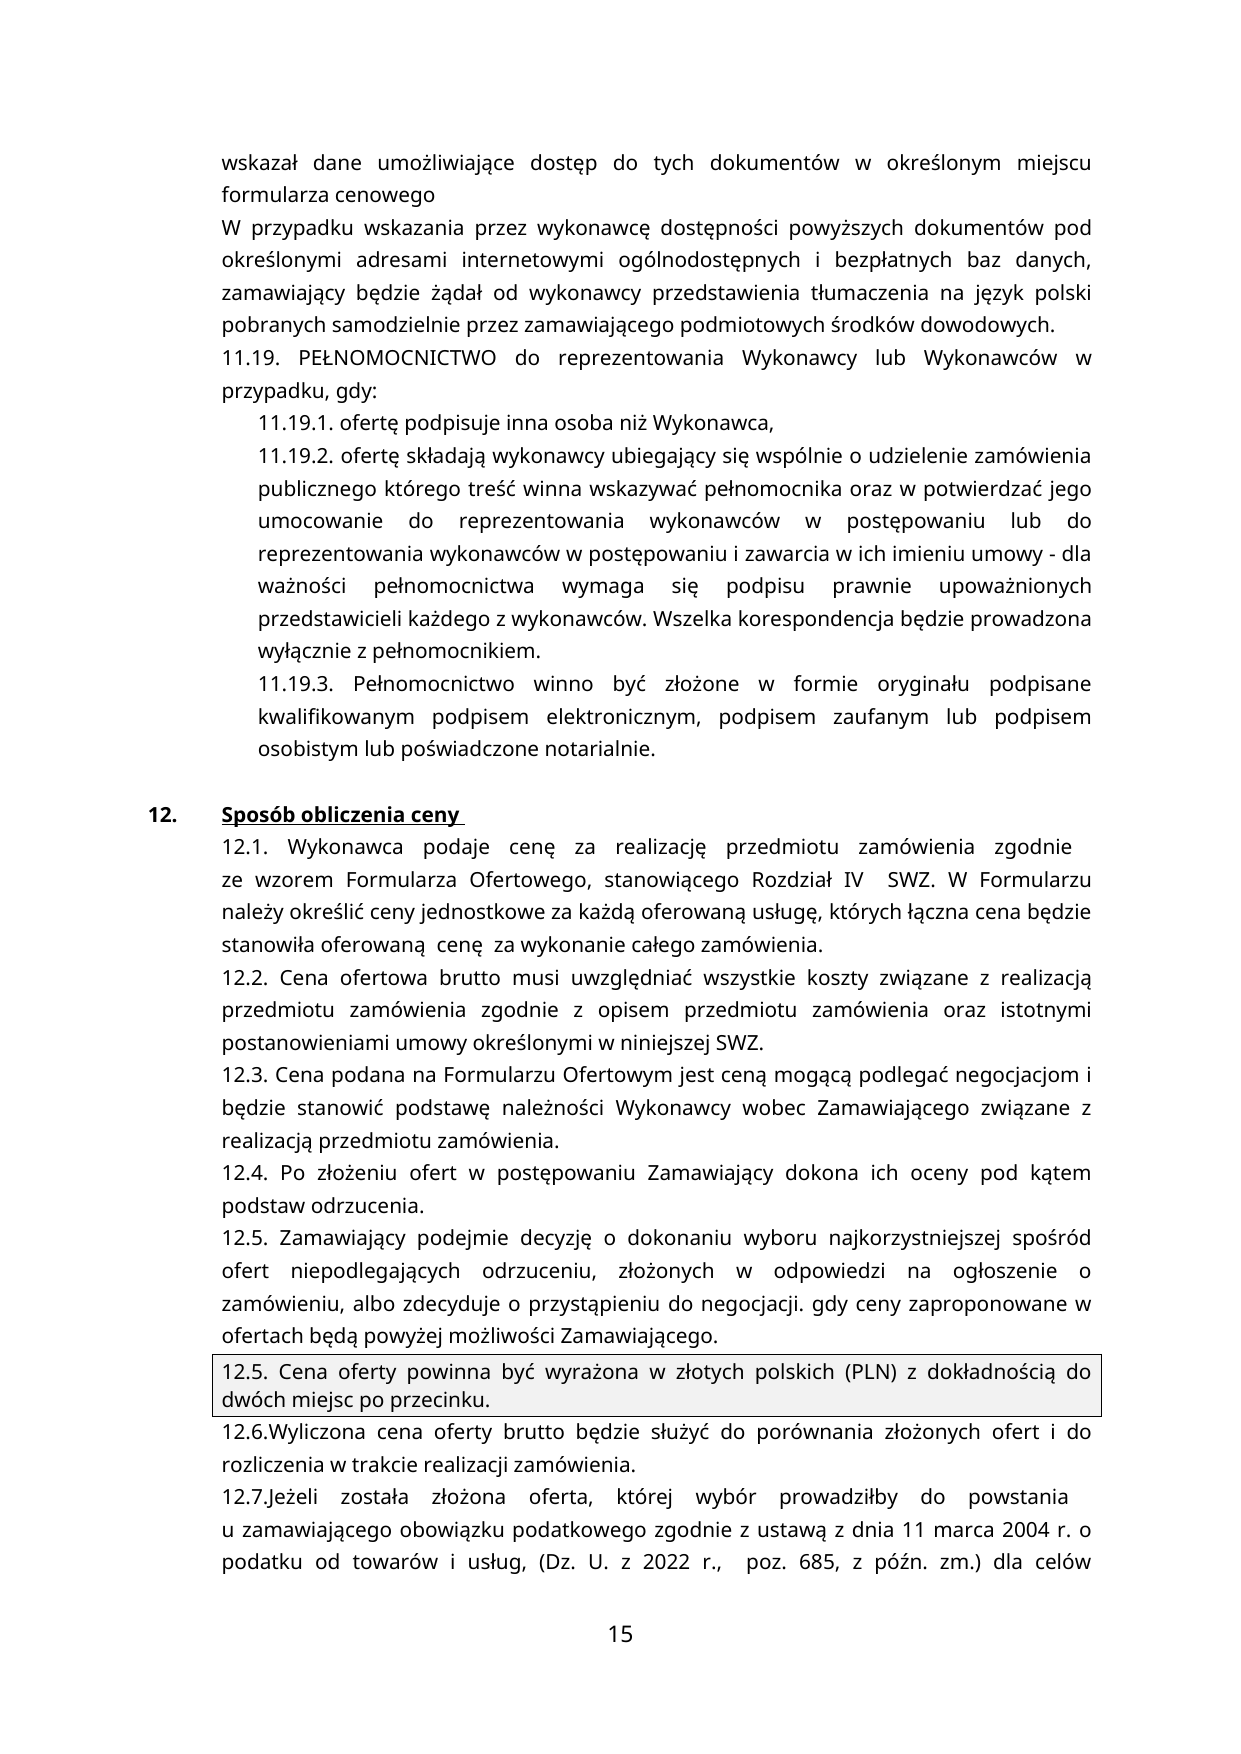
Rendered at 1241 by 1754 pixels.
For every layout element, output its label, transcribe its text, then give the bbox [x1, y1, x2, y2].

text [221, 1482, 1093, 1576]
text 12.6.Wyliczona cena oferty brutto będzie służyć do porównania złożonych ofert i do rozliczenia w trakcie realizacji zamówienia. [221, 1417, 1093, 1478]
text 12.3. Cena podana na Formularzu Ofertowym jest ceną mogącą podlegać negocjacjom i będzie stanowić podstawę należności Wykonawcy wobec Zamawiającego związane z realizacją przedmiotu zamówienia. [221, 1061, 1093, 1154]
text 12.4. Po złożeniu ofert w postępowaniu Zamawiający dokona ich oceny pod kątem podstaw odrzucenia. [221, 1158, 1093, 1219]
text 11.19.2. ofertę składają wykonawcy ubiegający się wspólnie o udzielenie zamówienia publicznego którego treść winna wskazywać pełnomocnika oraz w potwierdzać jego umocowanie do reprezentowania wykonawców w postępowaniu lub do reprezentowania wykonawców w postępowaniu i zawarcia w ich imieniu umowy - dla ważności pełnomocnictwa wymaga się podpisu prawnie upoważnionych przedstawicieli każdego z wykonawców. Wszelka korespondencja będzie prowadzona wyłącznie z pełnomocnikiem. [258, 441, 1093, 665]
text 12.5. Zamawiający podejmie decyzję o dokonaniu wyboru najkorzystniejszej spośród ofert niepodlegających odrzuceniu, złożonych w odpowiedzi na ogłoszenie o zamówieniu, albo zdecyduje o przystąpieniu do negocjacji. gdy ceny zaproponowane w ofertach będą powyżej możliwości Zamawiającego. [221, 1223, 1093, 1350]
text W przypadku wskazania przez wykonawcę dostępności powyższych dokumentów pod określonymi adresami internetowymi ogólnodostępnych i bezpłatnych baz danych, zamawiający będzie żądał od wykonawcy przedstawienia tłumaczenia na język polski pobranych samodzielnie przez zamawiającego podmiotowych środków dowodowych. [221, 213, 1093, 339]
text 12.2. Cena ofertowa brutto musi uwzględniać wszystkie koszty związane z realizacją przedmiotu zamówienia zgodnie z opisem przedmiotu zamówienia oraz istotnymi postanowieniami umowy określonymi w niniejszej SWZ. [221, 963, 1093, 1056]
text 12. Sposób obliczenia ceny [148, 800, 1093, 828]
text 11.19.1. ofertę podpisuje inna osoba niż Wykonawca, [258, 408, 1093, 437]
text 11.19. PEŁNOMOCNICTWO do reprezentowania Wykonawcy lub Wykonawców w przypadku, gdy: [221, 343, 1093, 404]
text 12.1. Wykonawca podaje cenę za realizację przedmiotu zamówienia zgodnie ze wzorem Formularza Ofertowego, stanowiącego Rozdział IV SWZ. W Formularzu należy określić ceny jednostkowe za każdą oferowaną usługę, których łączna cena będzie stanowiła oferowaną cenę za wykonanie całego zamówienia. [221, 832, 1093, 958]
text 11.19.3. Pełnomocnictwo winno być złożone w formie oryginału podpisane kwalifikowanym podpisem elektronicznym, podpisem zaufanym lub podpisem osobistym lub poświadczone notarialnie. [258, 669, 1093, 763]
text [221, 148, 1093, 209]
text 12.5. Cena oferty powinna być wyrażona w złotych polskich (PLN) z dokładnością do dwóch miejsc po przecinku. [213, 1355, 1101, 1416]
